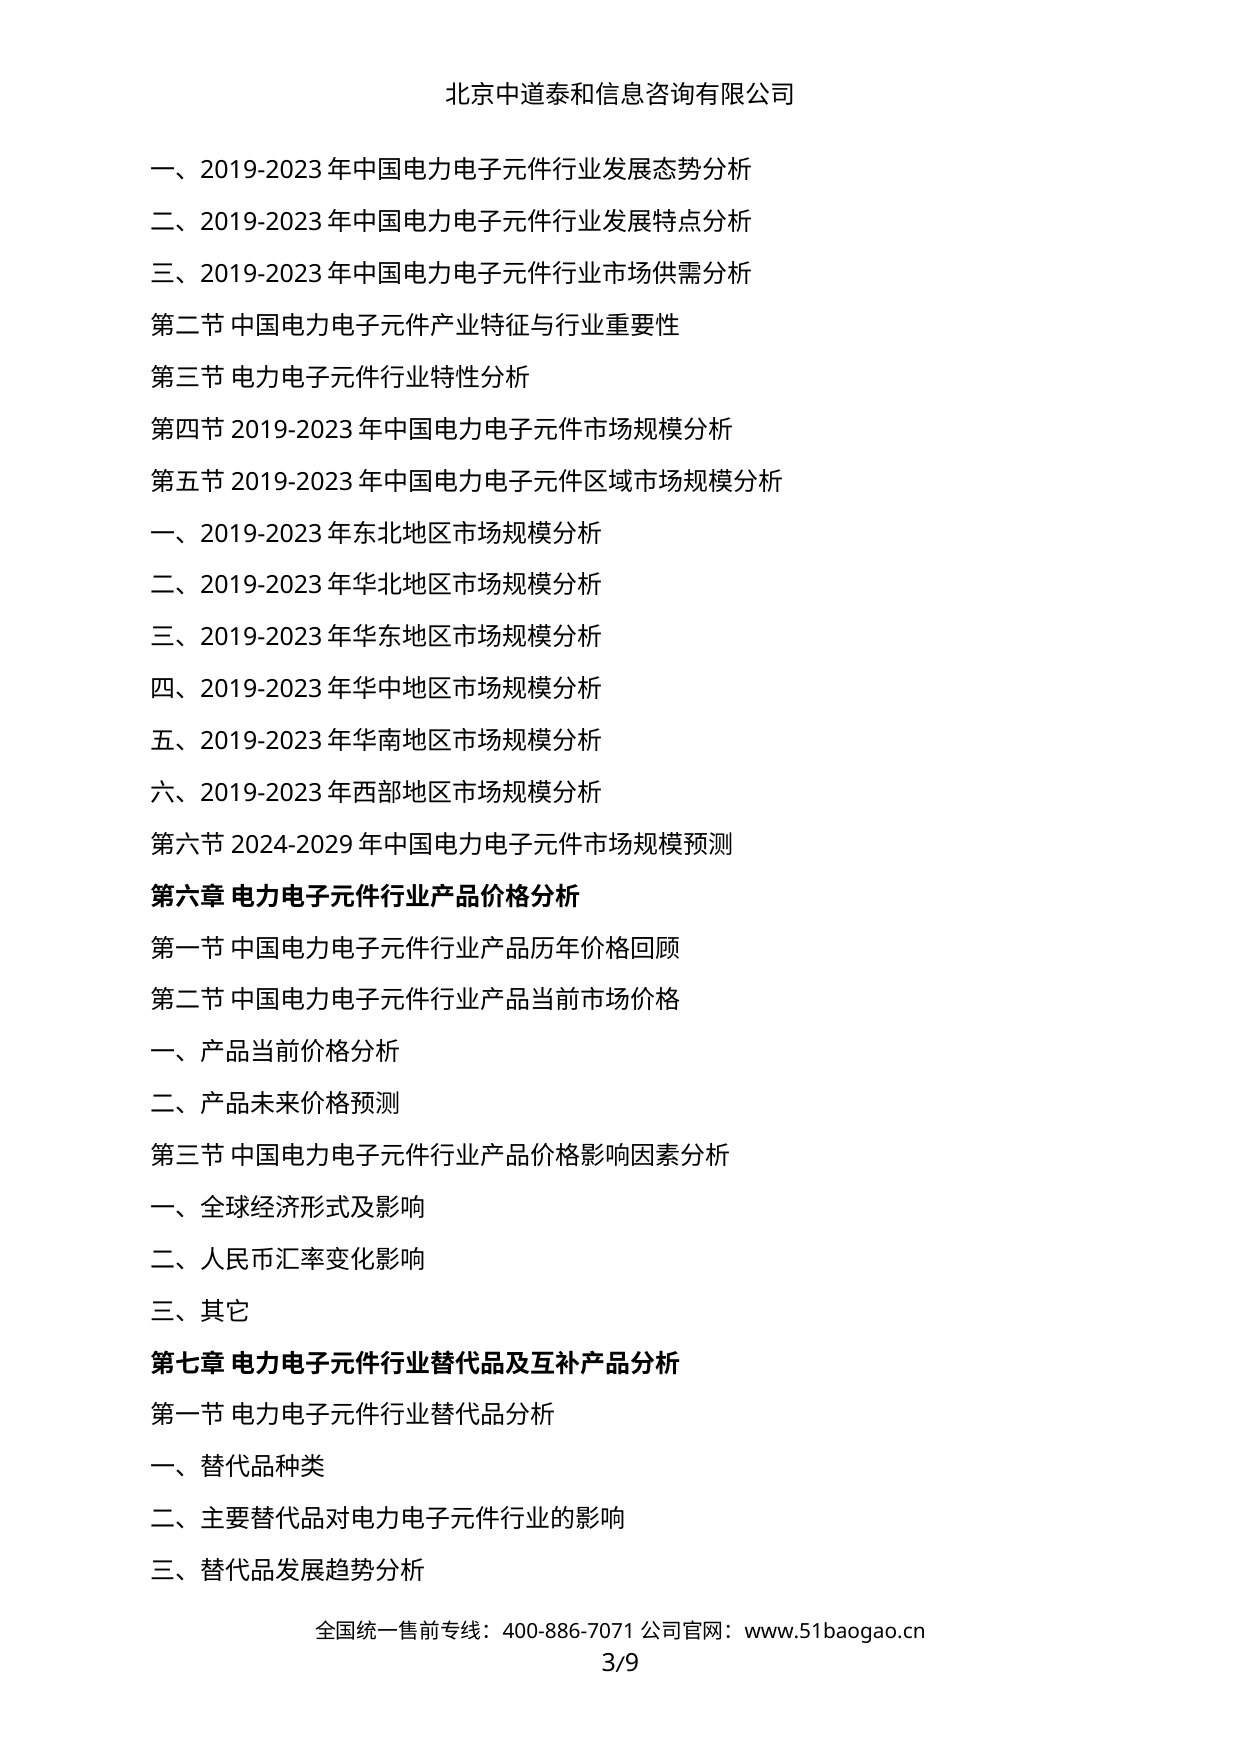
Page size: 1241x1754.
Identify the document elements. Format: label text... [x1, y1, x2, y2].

text 四、2019-2023年华中地区市场规模分析 [150, 669, 1090, 705]
text 第三节 中国电力电子元件行业产品价格影响因素分析 [150, 1136, 1090, 1172]
text 第六节 2024-2029年中国电力电子元件市场规模预测 [150, 824, 1090, 861]
text 一、2019-2023年东北地区市场规模分析 [150, 513, 1090, 549]
text 二、主要替代品对电力电子元件行业的影响 [150, 1499, 1090, 1535]
text 第四节 2019-2023年中国电力电子元件市场规模分析 [150, 409, 1090, 446]
text 第一节 中国电力电子元件行业产品历年价格回顾 [150, 928, 1090, 964]
text 五、2019-2023年华南地区市场规模分析 [150, 721, 1090, 757]
text 六、2019-2023年西部地区市场规模分析 [150, 772, 1090, 809]
text 一、产品当前价格分析 [150, 1032, 1090, 1068]
text 第三节 电力电子元件行业特性分析 [150, 357, 1090, 394]
text 第一节 电力电子元件行业替代品分析 [150, 1395, 1090, 1431]
text 一、2019-2023年中国电力电子元件行业发展态势分析 [150, 150, 1090, 186]
text 第五节 2019-2023年中国电力电子元件区域市场规模分析 [150, 461, 1090, 497]
text 第七章 电力电子元件行业替代品及互补产品分析 [150, 1343, 1090, 1379]
text 二、产品未来价格预测 [150, 1084, 1090, 1120]
text 第二节 中国电力电子元件产业特征与行业重要性 [150, 306, 1090, 342]
text 一、替代品种类 [150, 1447, 1090, 1483]
text 一、全球经济形式及影响 [150, 1187, 1090, 1224]
text 三、2019-2023年华东地区市场规模分析 [150, 617, 1090, 653]
text 三、替代品发展趋势分析 [150, 1551, 1090, 1587]
text 三、2019-2023年中国电力电子元件行业市场供需分析 [150, 254, 1090, 290]
text 三、其它 [150, 1291, 1090, 1327]
text 第六章 电力电子元件行业产品价格分析 [150, 876, 1090, 912]
text 第二节 中国电力电子元件行业产品当前市场价格 [150, 980, 1090, 1016]
text 二、人民币汇率变化影响 [150, 1239, 1090, 1276]
text 二、2019-2023年华北地区市场规模分析 [150, 565, 1090, 601]
text 二、2019-2023年中国电力电子元件行业发展特点分析 [150, 202, 1090, 238]
